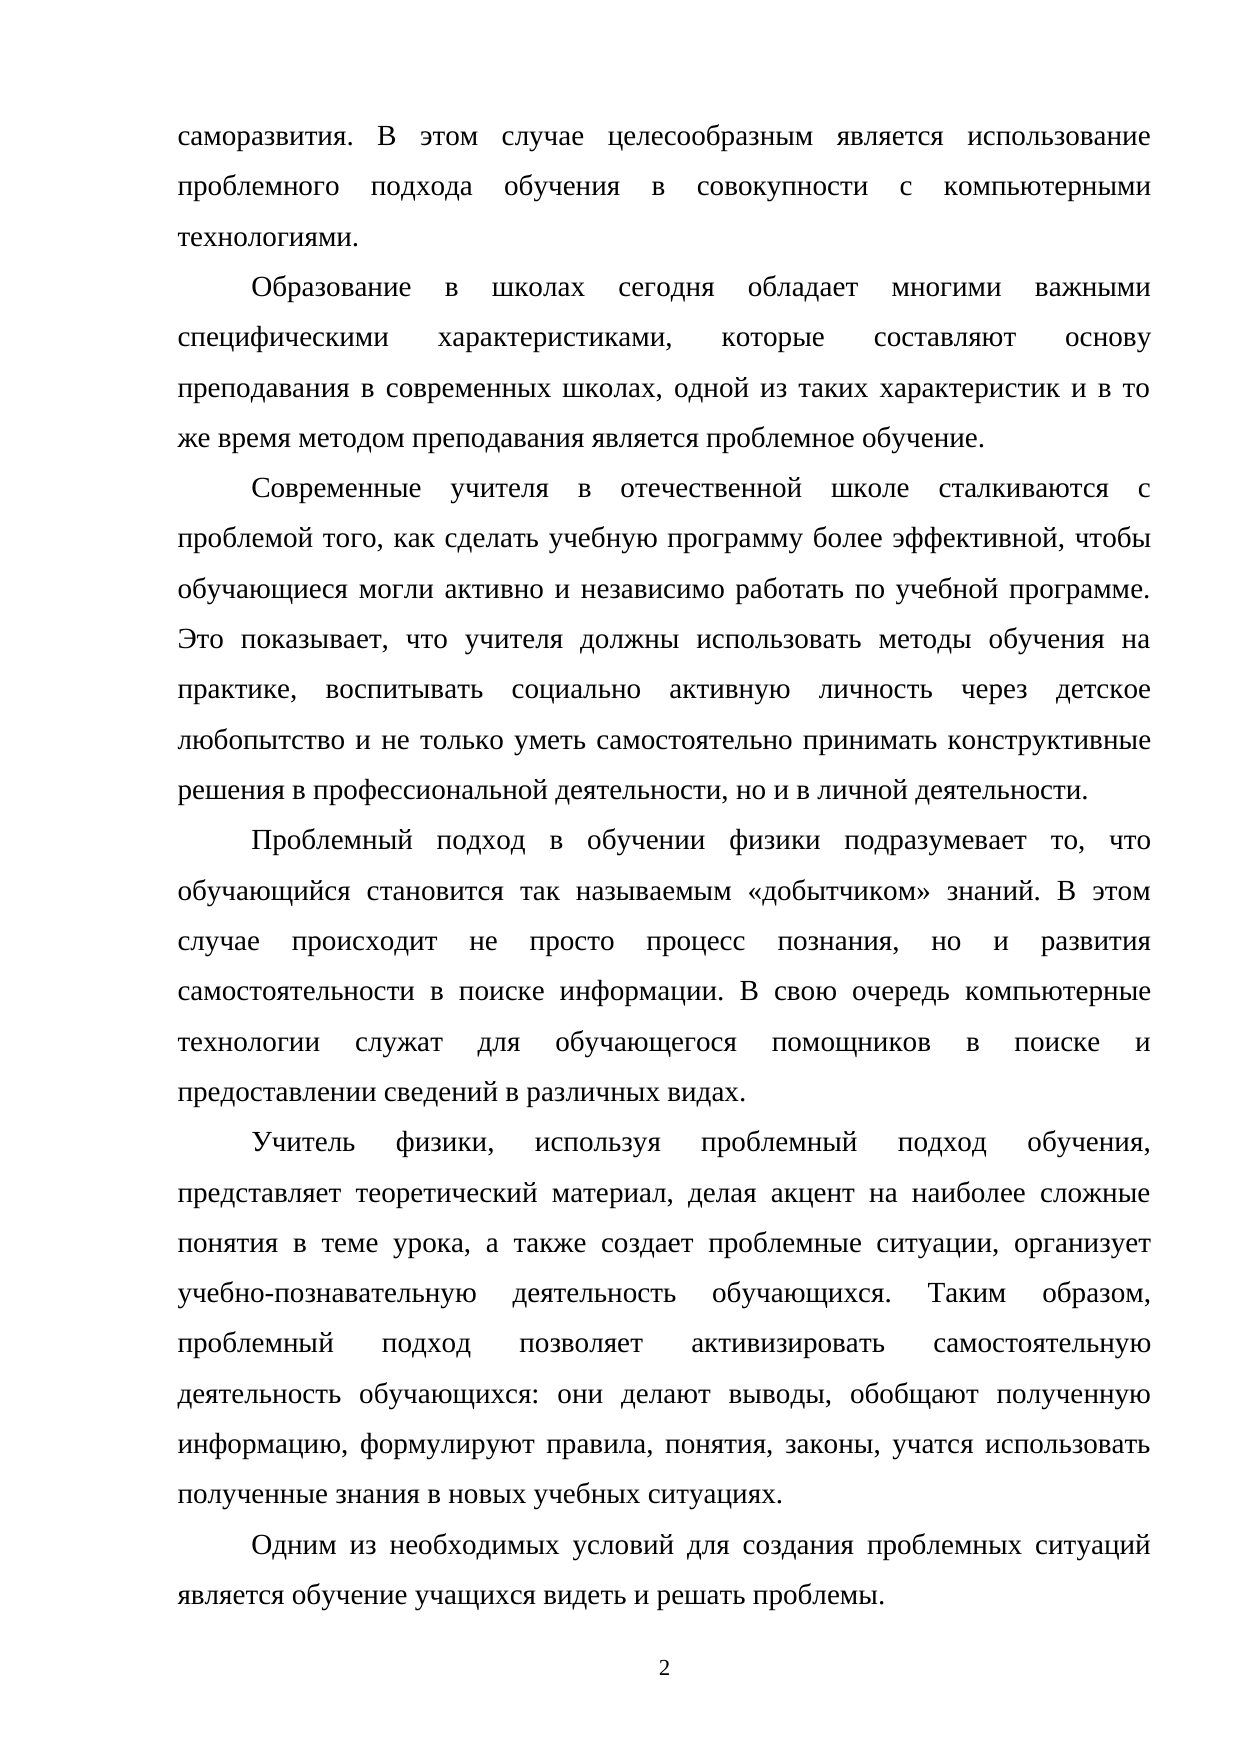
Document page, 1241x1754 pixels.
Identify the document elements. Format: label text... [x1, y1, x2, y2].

text Проблемный подход в обучении физики подразумевает то, что обучающийся становится так называемым «добытчиком» знаний. В этом случае происходит не просто процесс познания, но и развития самостоятельности в поиске информации. В свою очередь компьютерные технологии служат для обучающегося помощников в поиске и предоставлении сведений в различных видах. [177, 822, 1152, 1108]
text Современные учителя в отечественной школе сталкиваются с проблемой того, как сделать учебную программу более эффективной, чтобы обучающиеся могли активно и независимо работать по учебной программе. Это показывает, что учителя должны использовать методы обучения на практике, воспитывать социально активную личность через детское любопытство и не только уметь самостоятельно принимать конструктивные решения в профессиональной деятельности, но и в личной деятельности. [177, 470, 1152, 806]
text Учитель физики, используя проблемный подход обучения, представляет теоретический материал, делая акцент на наиболее сложные понятия в теме урока, а также создает проблемные ситуации, организует учебно-познавательную деятельность обучающихся. Таким образом, проблемный подход позволяет активизировать самостоятельную деятельность обучающихся: они делают выводы, обобщают полученную информацию, формулируют правила, понятия, законы, учатся использовать полученные знания в новых учебных ситуациях. [177, 1124, 1152, 1510]
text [177, 118, 1152, 252]
text Образование в школах сегодня обладает многими важными специфическими характеристиками, которые составляют основу преподавания в современных школах, одной из таких характеристик и в то же время методом преподавания является проблемное обучение. [177, 269, 1152, 453]
text Одним из необходимых условий для создания проблемных ситуаций является обучение учащихся видеть и решать проблемы. [177, 1527, 1152, 1611]
